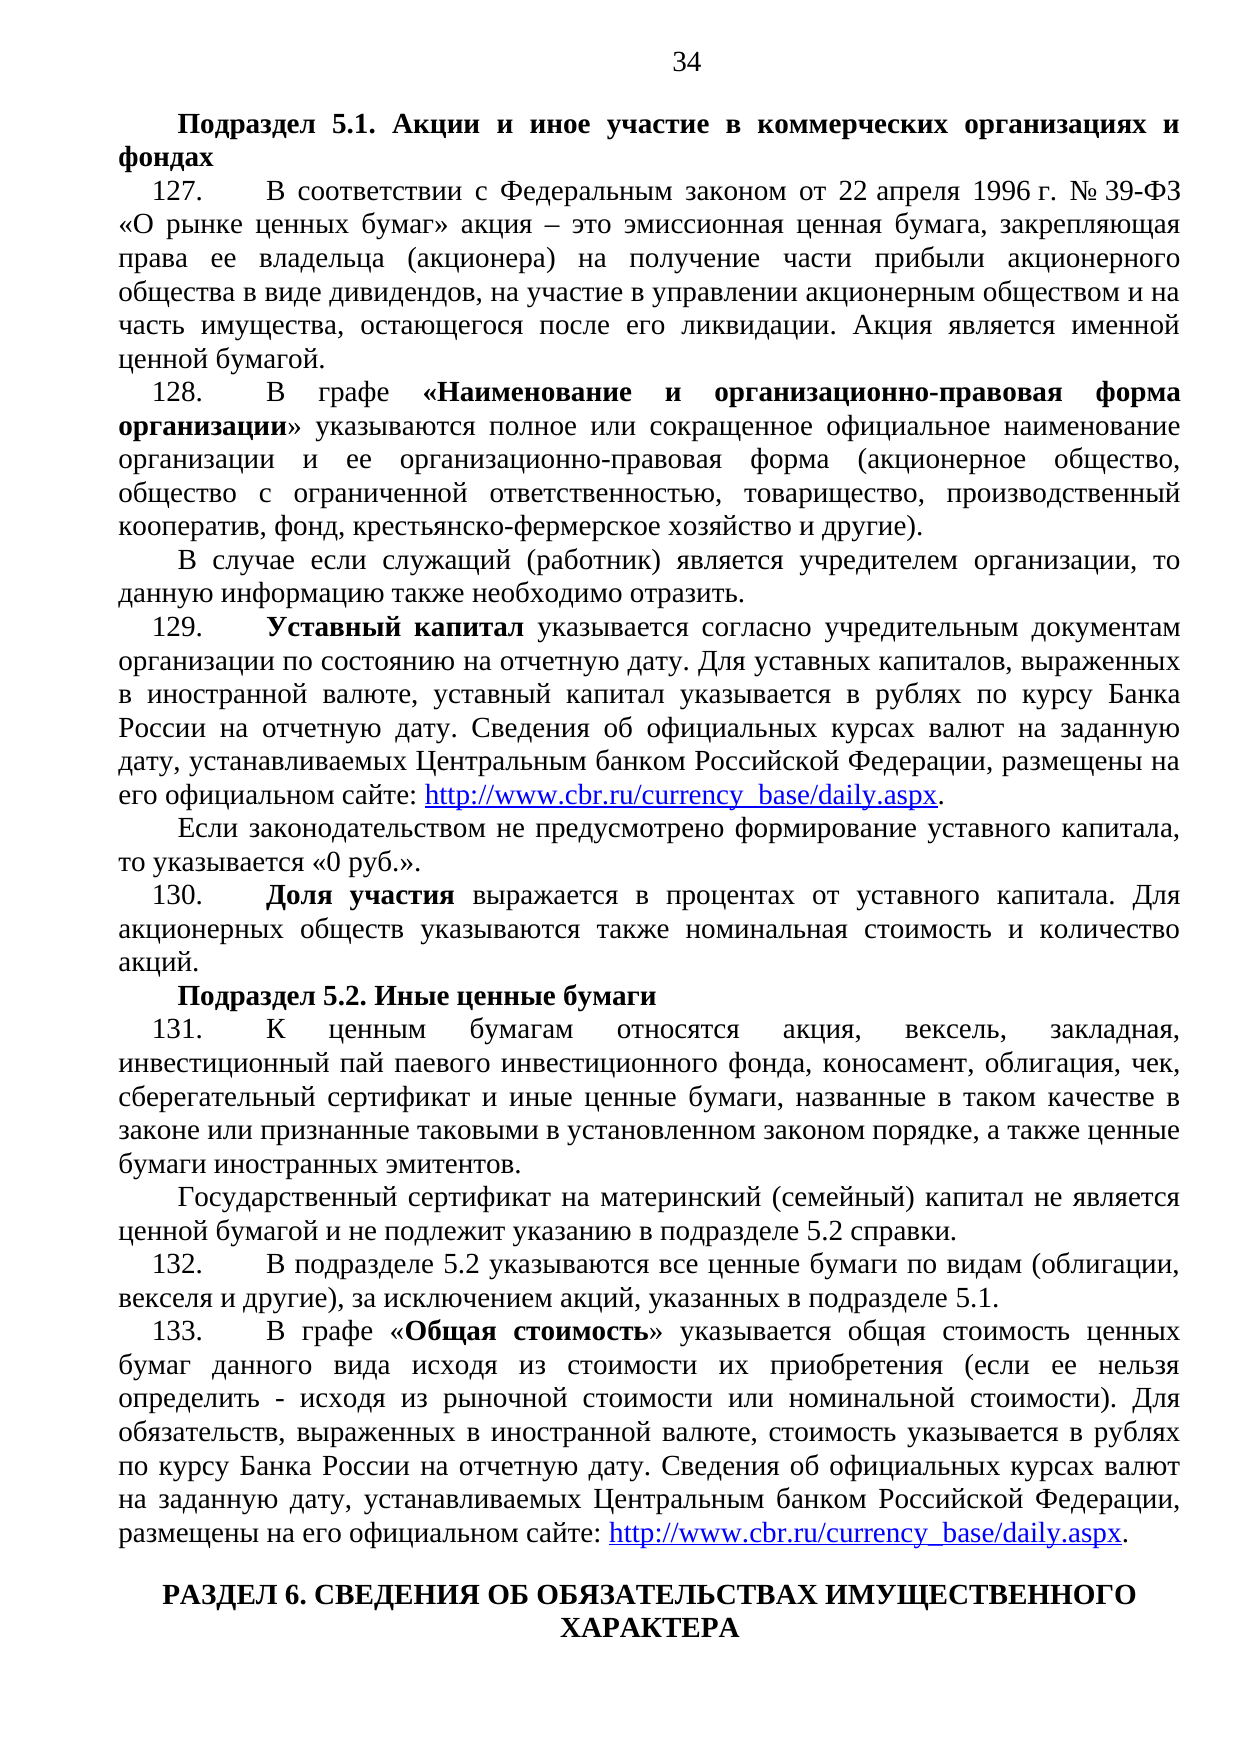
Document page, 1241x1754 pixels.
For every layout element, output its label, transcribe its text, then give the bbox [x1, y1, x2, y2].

text РАЗДЕЛ 6. СВЕДЕНИЯ ОБ ОБЯЗАТЕЛЬСТВАХ ИМУЩЕСТВЕННОГО ХАРАКТЕРА [118, 1577, 1181, 1644]
list Уставный капитал указывается согласно учредительным документам организации по состоянию на отчетную дату. Для уставных капиталов, выраженных в иностранной валюте, уставный капитал указывается в рублях по курсу Банка России на отчетную дату. Сведения об официальных курсах валют на заданную дату, устанавливаемых Центральным банком Российской Федерации, размещены на его официальном сайте: http://www.cbr.ru/currency_base/daily.aspx. [118, 609, 1181, 810]
list В графе «Общая стоимость» указывается общая стоимость ценных бумаг данного вида исходя из стоимости их приобретения (если ее нельзя определить - исходя из рыночной стоимости или номинальной стоимости). Для обязательств, выраженных в иностранной валюте, стоимость указывается в рублях по курсу Банка России на отчетную дату. Сведения об официальных курсах валют на заданную дату, устанавливаемых Центральным банком Российской Федерации, размещены на его официальном сайте: http://www.cbr.ru/currency_base/daily.aspx. [118, 1313, 1181, 1548]
list Подраздел 5.2. Иные ценные бумаги [118, 978, 1181, 1012]
list К ценным бумагам относятся акция, вексель, закладная, инвестиционный пай паевого инвестиционного фонда, коносамент, облигация, чек, сберегательный сертификат и иные ценные бумаги, названные в таком качестве в законе или признанные таковыми в установленном законом порядке, а также ценные бумаги иностранных эмитентов. [118, 1012, 1181, 1179]
text Подраздел 5.1. Акции и иное участие в коммерческих организациях и фондах [118, 106, 1181, 173]
text В случае если служащий (работник) является учредителем организации, то данную информацию также необходимо отразить. [118, 542, 1181, 609]
list В графе «Наименование и организационно-правовая форма организации» указываются полное или сокращенное официальное наименование организации и ее организационно-правовая форма (акционерное общество, общество с ограниченной ответственностью, товарищество, производственный кооператив, фонд, крестьянско-фермерское хозяйство и другие). [118, 374, 1181, 542]
list В подразделе 5.2 указываются все ценные бумаги по видам (облигации, векселя и другие), за исключением акций, указанных в подразделе 5.1. [118, 1246, 1181, 1313]
list В соответствии с Федеральным законом от 22 апреля 1996 г. № 39-ФЗ «О рынке ценных бумаг» акция – это эмиссионная ценная бумага, закрепляющая права ее владельца (акционера) на получение части прибыли акционерного общества в виде дивидендов, на участие в управлении акционерным обществом и на часть имущества, остающегося после его ликвидации. Акция является именной ценной бумагой. [118, 173, 1181, 374]
list Если законодательством не предусмотрено формирование уставного капитала, то указывается «0 руб.». [118, 810, 1181, 877]
list Доля участия выражается в процентах от уставного капитала. Для акционерных обществ указываются также номинальная стоимость и количество акций. [118, 877, 1181, 978]
list Государственный сертификат на материнский (семейный) капитал не является ценной бумагой и не подлежит указанию в подразделе 5.2 справки. [118, 1179, 1181, 1246]
